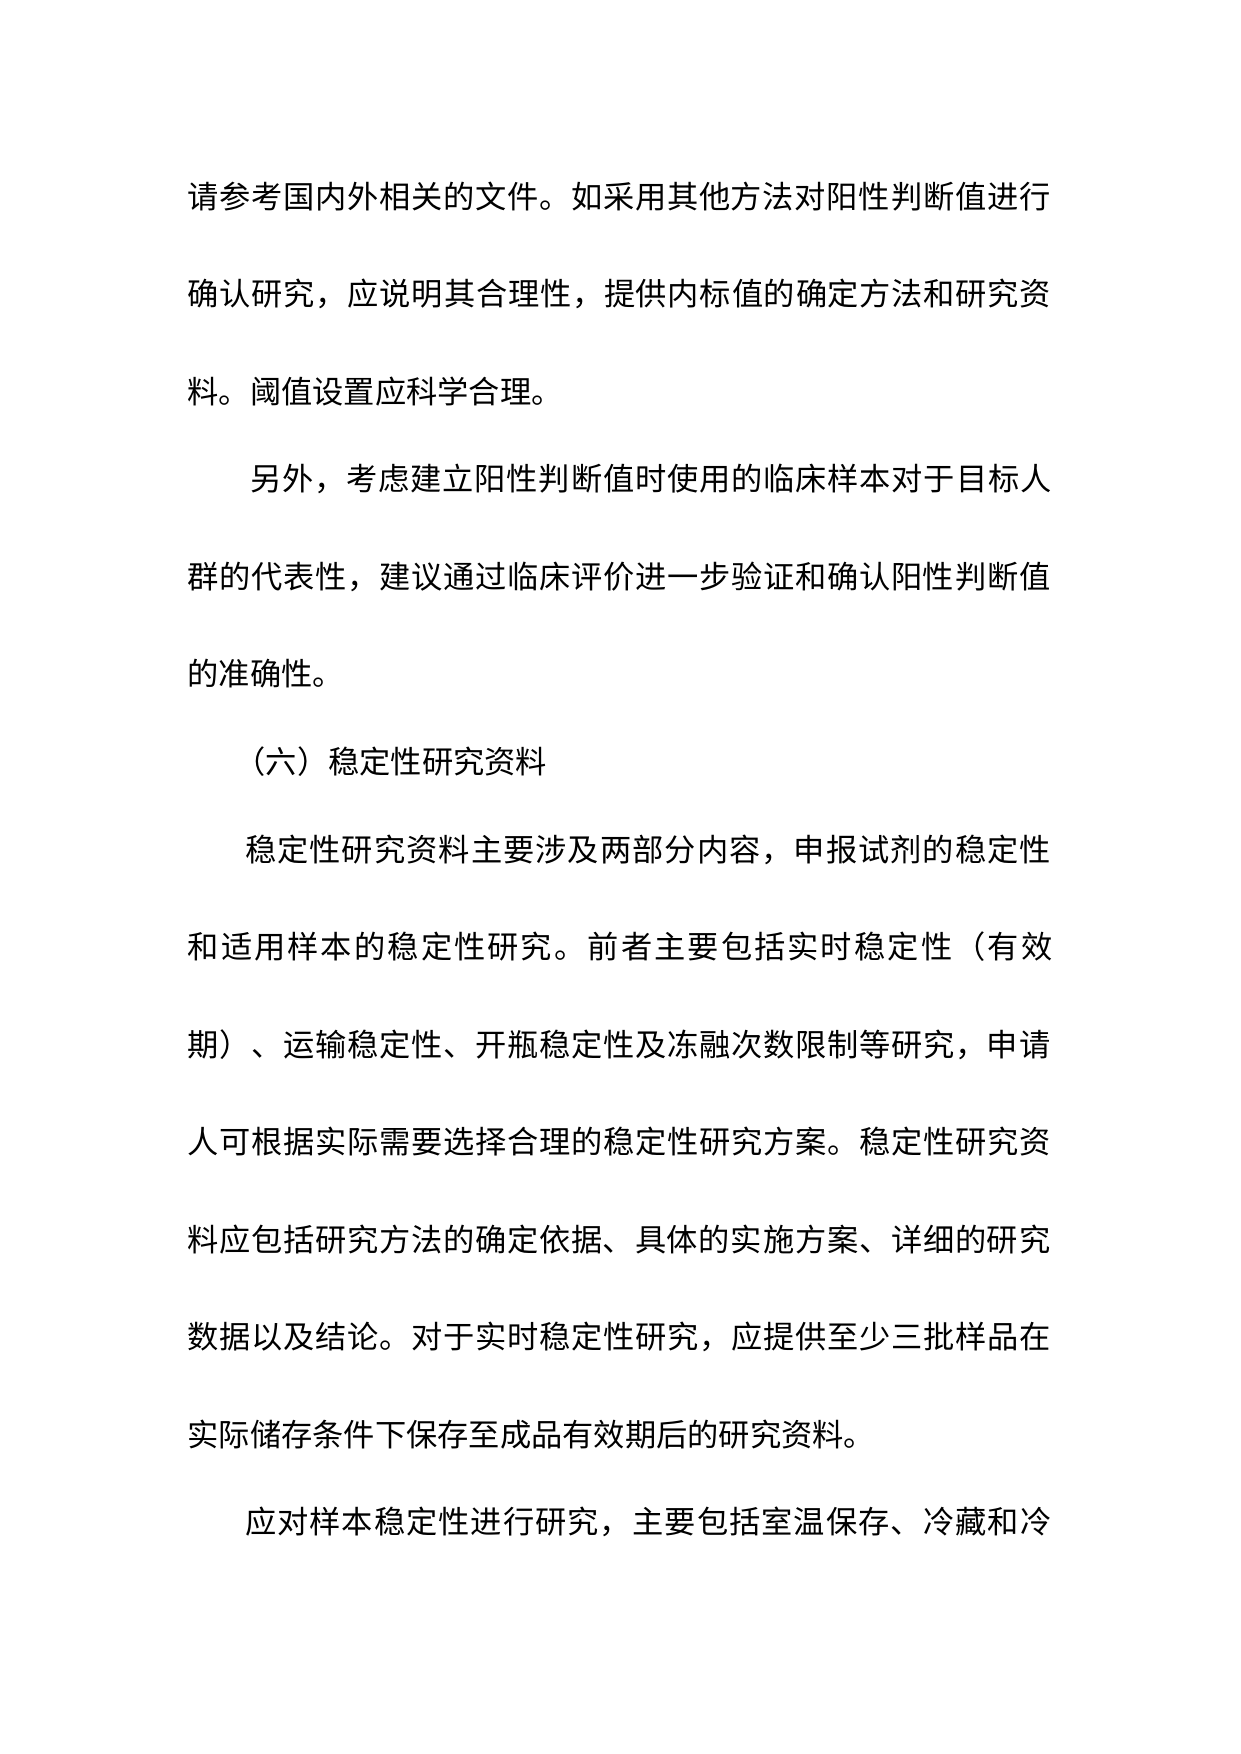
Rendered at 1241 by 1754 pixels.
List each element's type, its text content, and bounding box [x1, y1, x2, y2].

text 另外，考虑建立阳性判断值时使用的临床样本对于目标人群的代表性，建议通过临床评价进一步验证和确认阳性判断值的准确性。 [187, 444, 1053, 704]
text 稳定性研究资料主要涉及两部分内容，申报试剂的稳定性和适用样本的稳定性研究。前者主要包括实时稳定性（有效期）、运输稳定性、开瓶稳定性及冻融次数限制等研究，申请人可根据实际需要选择合理的稳定性研究方案。稳定性研究资料应包括研究方法的确定依据、具体的实施方案、详细的研究数据以及结论。对于实时稳定性研究，应提供至少三批样品在实际储存条件下保存至成品有效期后的研究资料。 [187, 815, 1053, 1465]
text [187, 162, 1053, 422]
text （六）稳定性研究资料 [187, 727, 1053, 792]
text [187, 1487, 1053, 1552]
